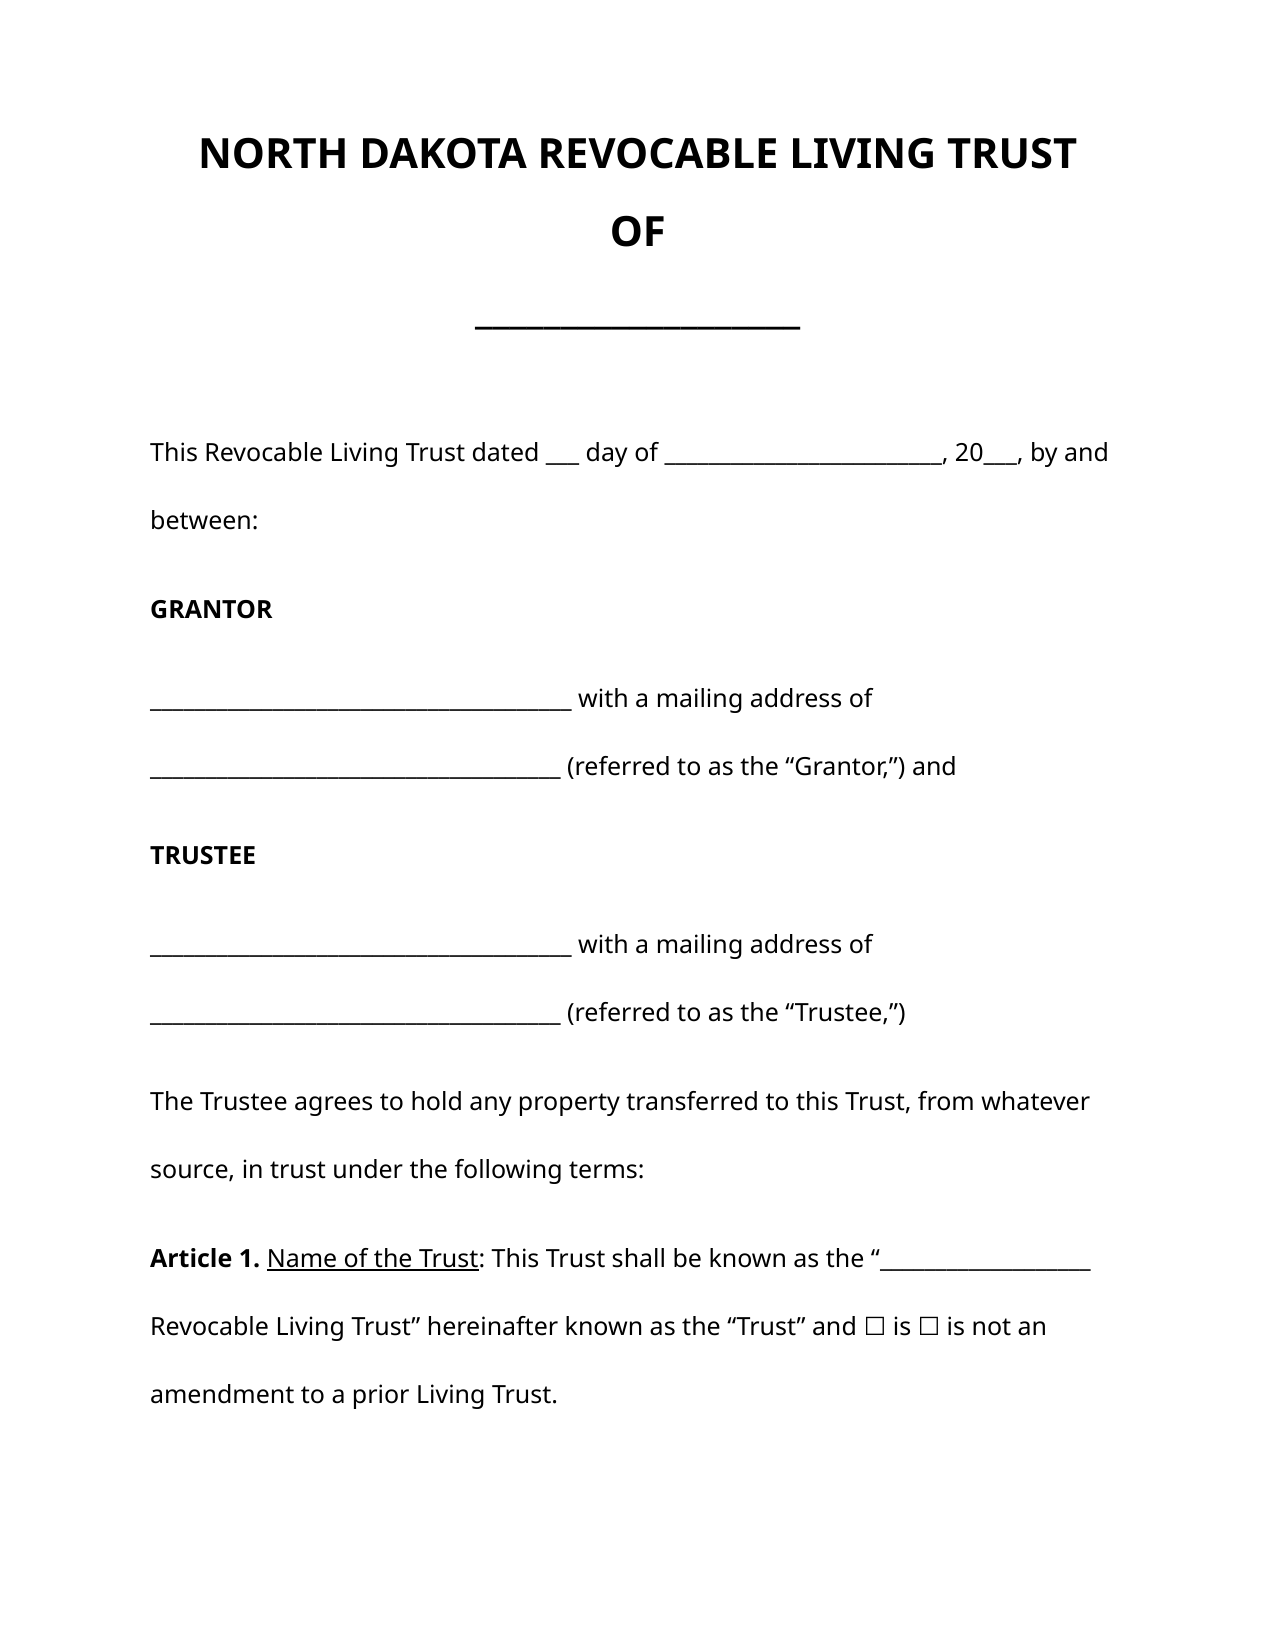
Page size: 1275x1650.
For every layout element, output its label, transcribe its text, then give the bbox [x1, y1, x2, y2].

text TRUSTEE [150, 837, 1125, 872]
text ___________________ [150, 279, 1125, 336]
text This Revocable Living Trust dated ___ day of _________________________, 20___, by and between: [150, 434, 1125, 537]
text ______________________________________ with a mailing address of _____________________________________ (referred to as the “Grantor,”) and [150, 680, 1125, 783]
text NORTH DAKOTA REVOCABLE LIVING TRUST [150, 124, 1125, 181]
text OF [150, 202, 1125, 258]
text ______________________________________ with a mailing address of _____________________________________ (referred to as the “Trustee,”) [150, 926, 1125, 1029]
text The Trustee agrees to hold any property transferred to this Trust, from whatever source, in trust under the following terms: [150, 1083, 1125, 1186]
text GRANTOR [150, 591, 1125, 626]
text Article 1. Name of the Trust: This Trust shall be known as the “___________________ Revocable Living Trust” hereinafter known as the “Trust” and ☐ is ☐ is not an amendment to a prior Living Trust. [150, 1241, 1125, 1411]
